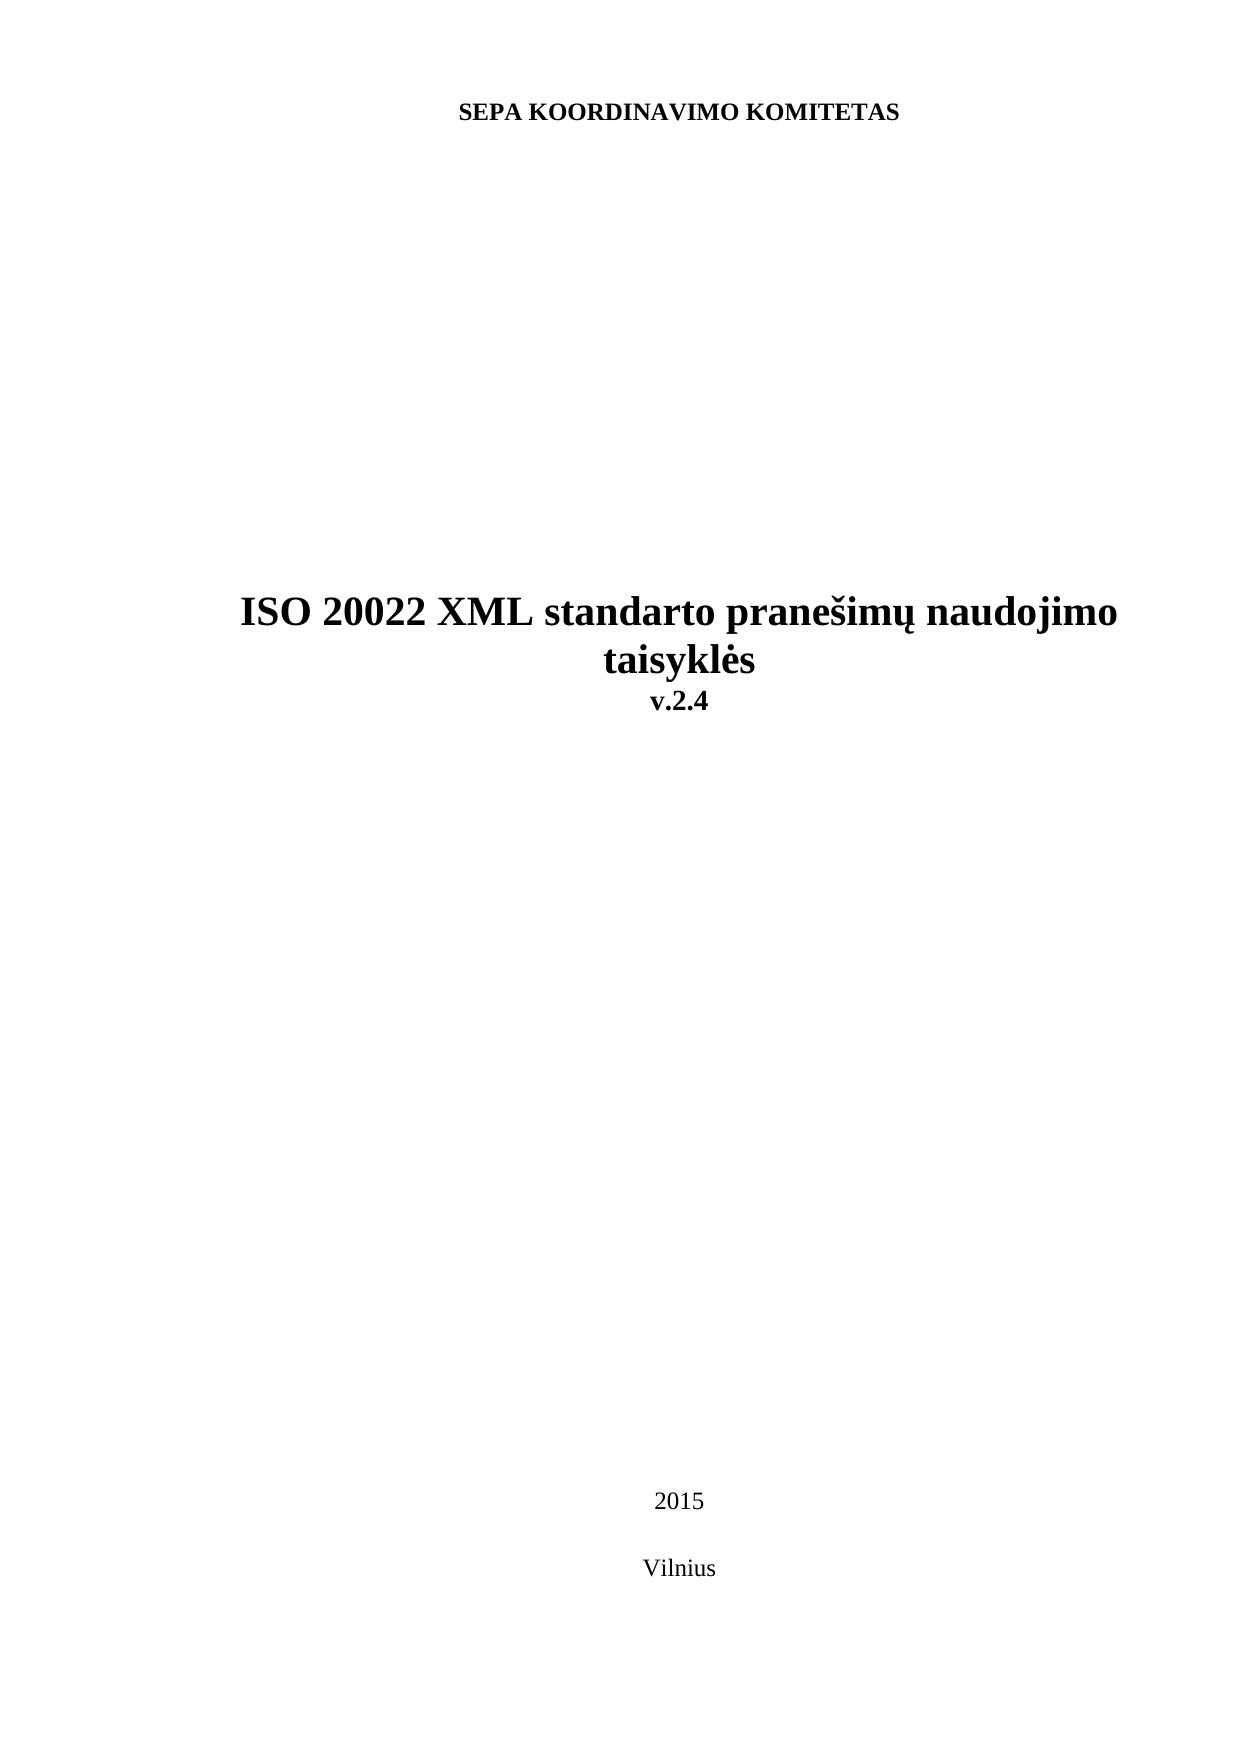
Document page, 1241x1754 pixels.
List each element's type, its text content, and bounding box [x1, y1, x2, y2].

text 2015 [177, 1483, 1181, 1516]
text v.2.4 [177, 683, 1181, 716]
text ISO 20022 XML standarto pranešimų naudojimo taisyklės [177, 587, 1181, 683]
text Vilnius [177, 1549, 1181, 1583]
